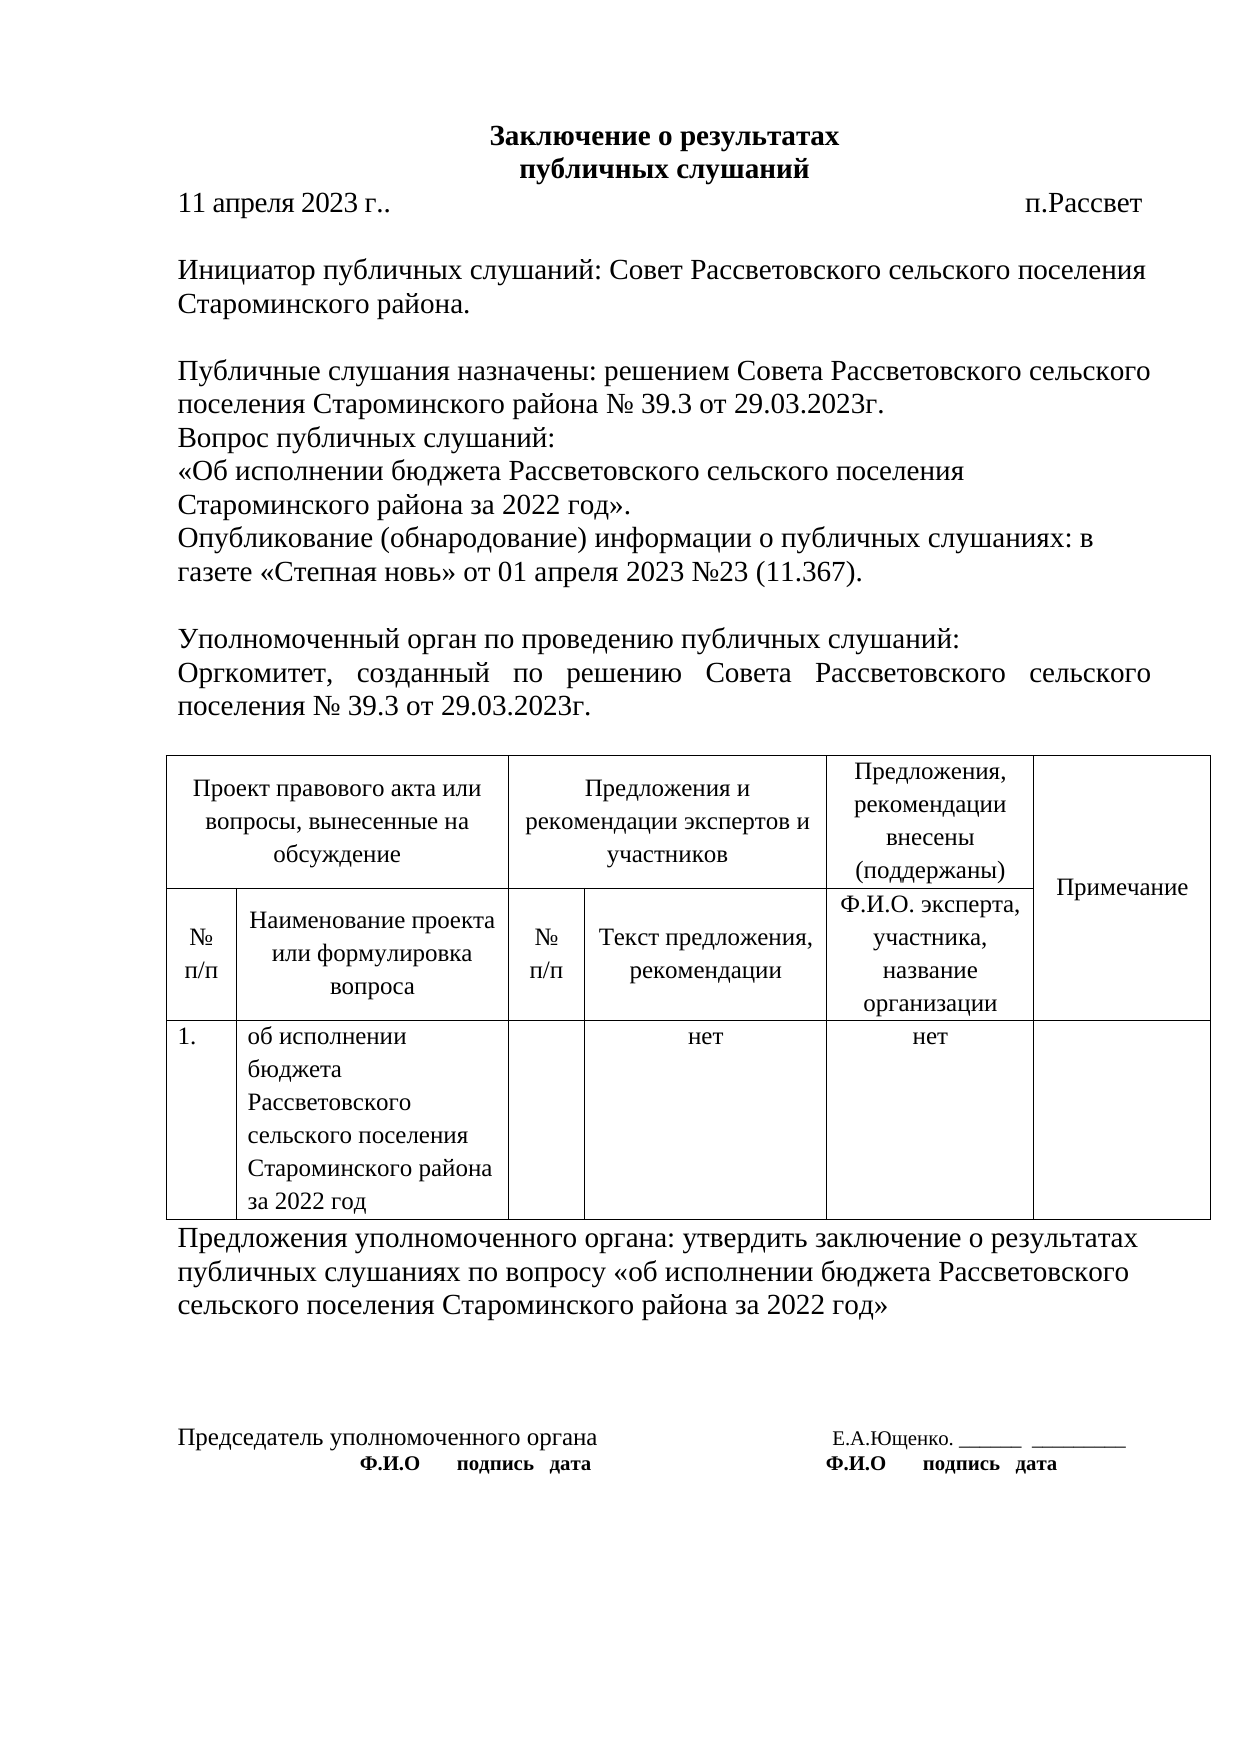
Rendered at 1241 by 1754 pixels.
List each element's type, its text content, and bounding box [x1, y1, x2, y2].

table_cell № п/п [167, 889, 236, 1020]
title публичных слушаний [177, 152, 1152, 185]
table_header Предложения и рекомендации экспертов и участников [509, 756, 826, 888]
text Уполномоченный орган по проведению публичных слушаний: [177, 621, 1152, 655]
table_header Примечание [1034, 756, 1210, 1020]
table_header Предложения, рекомендации внесены (поддержаны) [827, 756, 1033, 888]
text Ф.И.О подпись дата Ф.И.О подпись дата [177, 1450, 1152, 1474]
text Инициатор публичных слушаний: Совет Рассветовского сельского поселения Староминского района. [177, 252, 1152, 319]
table_cell нет [827, 1021, 1033, 1219]
table_cell Наименование проекта или формулировка вопроса [237, 889, 508, 1020]
table_cell [509, 1021, 584, 1219]
table_cell 1. [167, 1021, 236, 1219]
title 11 апреля 2023 г.. п.Рассвет [177, 185, 1152, 219]
table_cell нет [585, 1021, 826, 1219]
text «Об исполнении бюджета Рассветовского сельского поселения Староминского района за 2022 год». [177, 453, 1152, 521]
text Публичные слушания назначены: решением Совета Рассветовского сельского поселения Староминского района № 39.3 от 29.03.2023г. [177, 353, 1152, 420]
text Опубликование (обнародование) информации о публичных слушаниях: в газете «Степная новь» от 01 апреля 2023 №23 (11.367). [177, 521, 1152, 588]
title Заключение о результатах [177, 118, 1152, 152]
table_cell об исполнении бюджета Рассветовского сельского поселения Староминского района за 2022 год [237, 1021, 508, 1219]
table_cell [1034, 1021, 1210, 1219]
table_cell № п/п [509, 889, 584, 1020]
text Председатель уполномоченного органа Е.А.Ющенко. ______ _________ [177, 1422, 1152, 1450]
text Вопрос публичных слушаний: [177, 420, 1152, 453]
text Оргкомитет, созданный по решению Совета Рассветовского сельского поселения № 39.3 от 29.03.2023г. [177, 655, 1152, 722]
text Предложения уполномоченного органа: утвердить заключение о результатах публичных слушаниях по вопросу «об исполнении бюджета Рассветовского сельского поселения Староминского района за 2022 год» [177, 1220, 1152, 1321]
table_cell Ф.И.О. эксперта, участника, название организации [827, 889, 1033, 1020]
table_cell Текст предложения, рекомендации [585, 889, 826, 1020]
table_header Проект правового акта или вопросы, вынесенные на обсуждение [167, 756, 508, 888]
